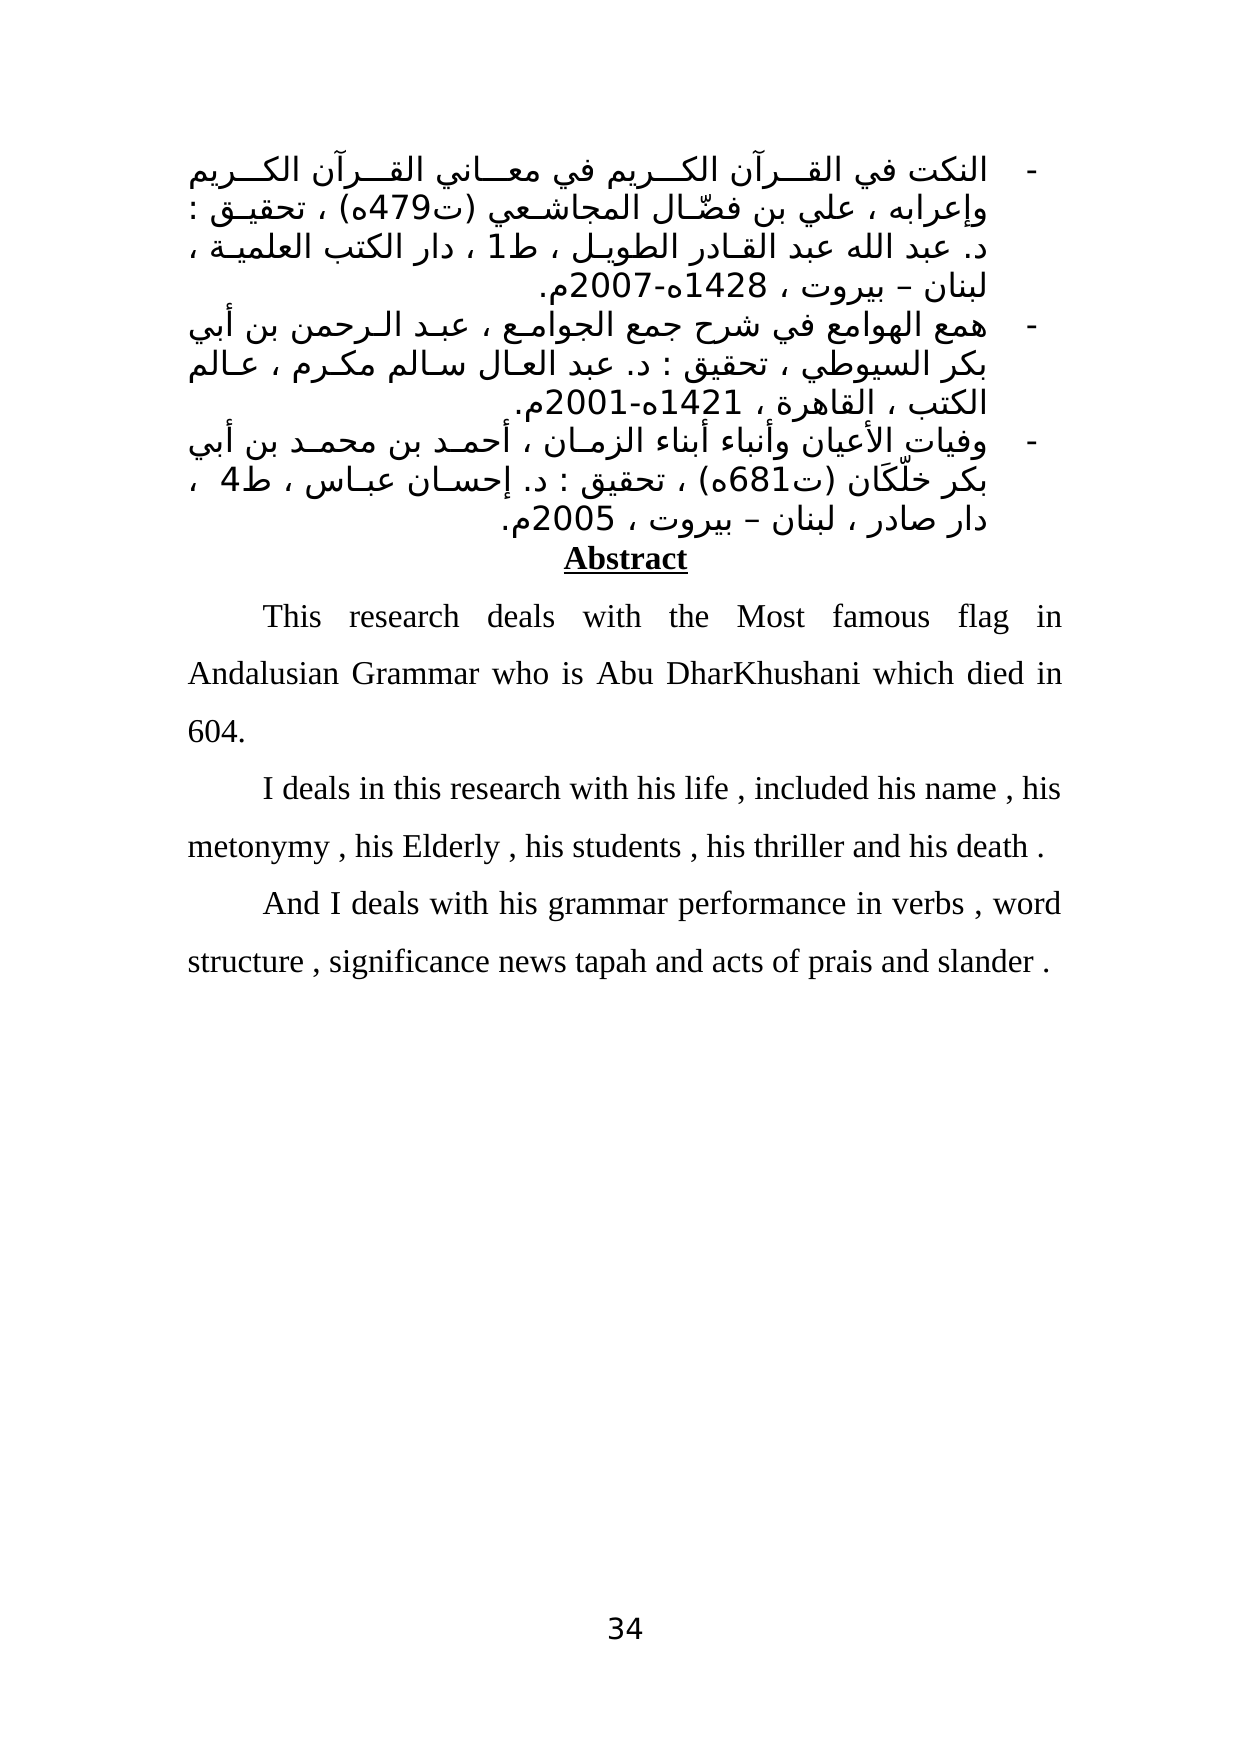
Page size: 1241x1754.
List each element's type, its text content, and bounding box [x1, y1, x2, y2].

list وفيات الأعيان وأنباء أبناء الزمان ، أحمد بن محمد بن أبي بكر خلّكَان (ت681ه) ، تحقيق : د. إحسان عباس ، ط4 ، دار صادر ، لبنان – بيروت ، 2005م. [187, 422, 1026, 538]
list النكت في القرآن الكريم في معاني القرآن الكريم وإعرابه ، علي بن فضّال المجاشعي (ت479ه) ، تحقيق : د. عبد الله عبد القادر الطويل ، ط1 ، دار الكتب العلمية ، لبنان – بيروت ، 1428ه-2007م. [187, 150, 1026, 305]
text I deals in this research with his life , included his name , his metonymy , his Elderly , his students , his thriller and his death . [187, 768, 1063, 864]
text This research deals with the Most famous flag in Andalusian Grammar who is Abu DharKhushani which died in 604. [187, 596, 1063, 749]
text Abstract [187, 538, 1063, 577]
list همع الهوامع في شرح جمع الجوامع ، عبد الرحمن بن أبي بكر السيوطي ، تحقيق : د. عبد العال سالم مكرم ، عالم الكتب ، القاهرة ، 1421ه-2001م. [187, 305, 1026, 422]
text And I deals with his grammar performance in verbs , word structure , significance news tapah and acts of prais and slander . [187, 883, 1063, 979]
